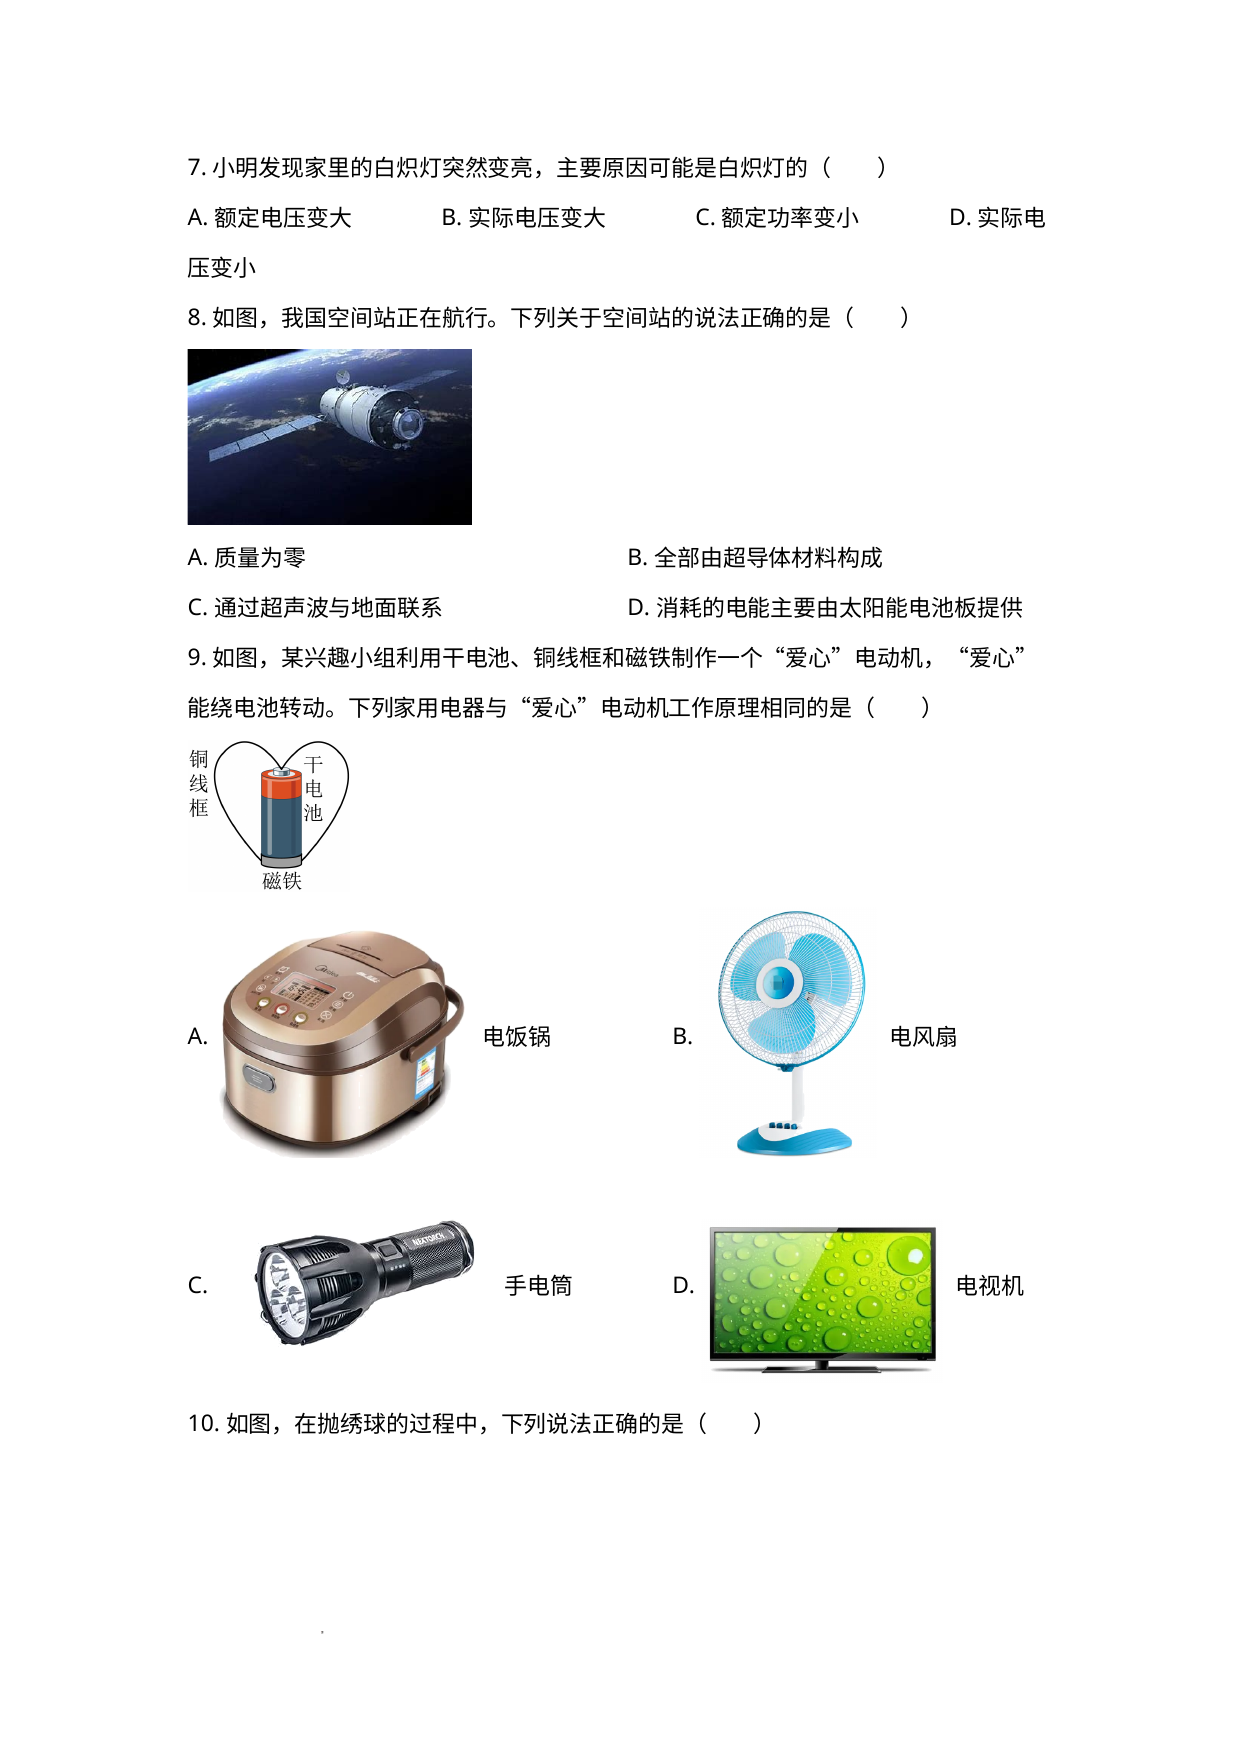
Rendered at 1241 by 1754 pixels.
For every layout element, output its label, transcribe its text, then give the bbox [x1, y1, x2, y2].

text C. 通过超声波与地面联系 D. 消耗的电能主要由太阳能电池板提供 [187, 590, 1053, 624]
picture [187, 740, 350, 892]
text 10. 如图，在抛绣球的过程中，下列说法正确的是（ ） [187, 1406, 1053, 1439]
picture [187, 349, 472, 525]
text 9. 如图，某兴趣小组利用干电池、铜线框和磁铁制作一个“爱心”电动机，“爱心”能绕电池转动。下列家用电器与“爱心”电动机工作原理相同的是（ ） [187, 640, 1053, 723]
picture [214, 1180, 493, 1383]
picture [214, 916, 471, 1158]
text 8. 如图，我国空间站正在航行。下列关于空间站的说法正确的是（ ） [187, 300, 1053, 333]
text A. 额定电压变大 B. 实际电压变大 C. 额定功率变小 D. 实际电压变小 [187, 200, 1053, 283]
text 7. 小明发现家里的白炽灯突然变亮，主要原因可能是白炽灯的（ ） [187, 150, 1053, 183]
picture [701, 1219, 944, 1383]
picture [699, 907, 878, 1158]
text A. 质量为零 B. 全部由超导体材料构成 [187, 540, 1053, 574]
